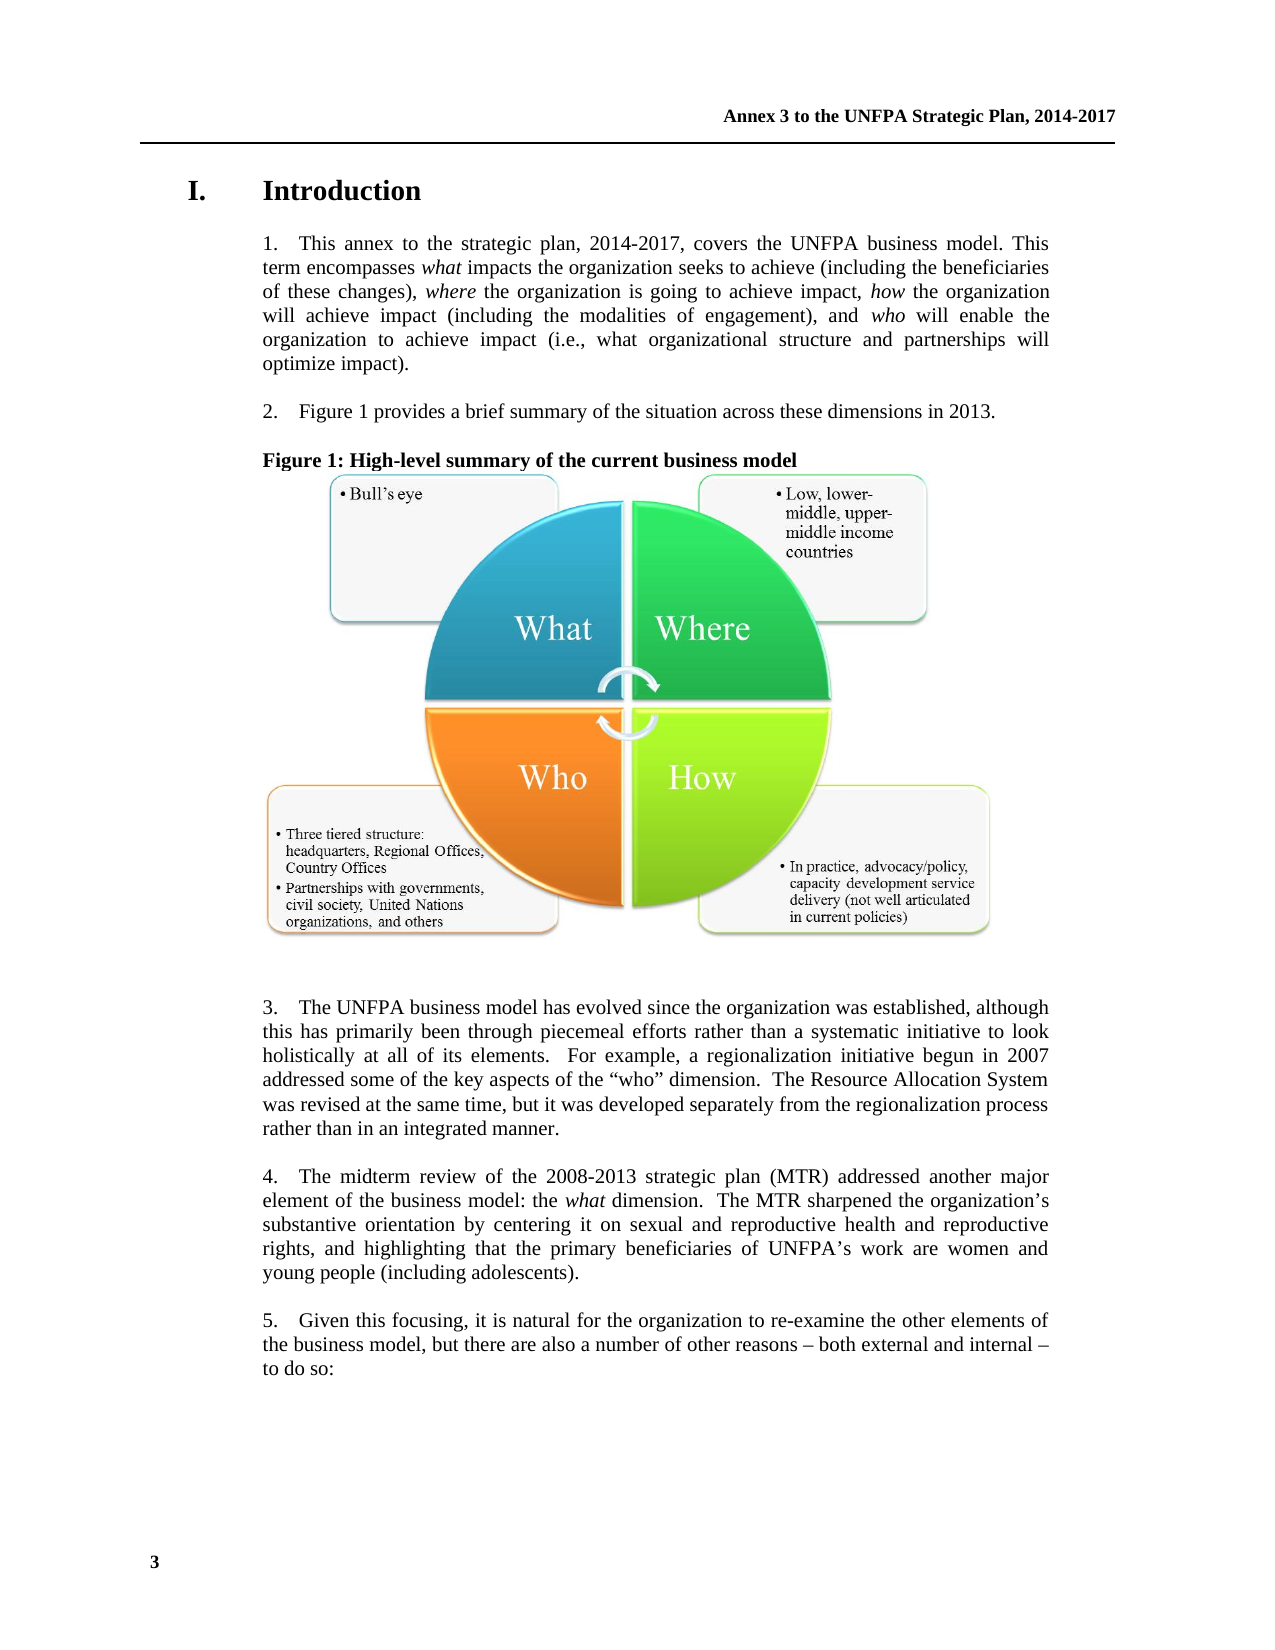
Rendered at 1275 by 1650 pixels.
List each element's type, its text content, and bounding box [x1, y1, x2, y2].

list The UNFPA business model has evolved since the organization was established, although this has primarily been through piecemeal efforts rather than a systematic initiative to look holistically at all of its elements. For example, a regionalization initiative begun in 2007 addressed some of the key aspects of the “who” dimension. The Resource Allocation System was revised at the same time, but it was developed separately from the regionalization process rather than in an integrated manner. [262, 995, 1050, 1139]
list Figure 1 provides a brief summary of the situation across these dimensions in 2013. [262, 399, 1050, 423]
list This annex to the strategic plan, 2014-2017, covers the UNFPA business model. This term encompasses what impacts the organization seeks to achieve (including the beneficiaries of these changes), where the organization is going to achieve impact, how the organization will achieve impact (including the modalities of engagement), and who will enable the organization to achieve impact (i.e., what organizational structure and partnerships will optimize impact). [262, 231, 1050, 375]
list The midterm review of the 2008-2013 strategic plan (MTR) addressed another major element of the business model: the what dimension. The MTR sharpened the organization’s substantive orientation by centering it on sexual and reproductive health and reproductive rights, and highlighting that the primary beneficiaries of UNFPA’s work are women and young people (including adolescents). [262, 1164, 1050, 1284]
picture [262, 471, 994, 947]
subtitle Introduction [187, 173, 1125, 207]
list Given this focusing, it is natural for the organization to re-examine the other elements of the business model, but there are also a number of other reasons – both external and internal – to do so: [262, 1308, 1050, 1380]
text Figure 1: High-level summary of the current business model [262, 447, 1050, 472]
